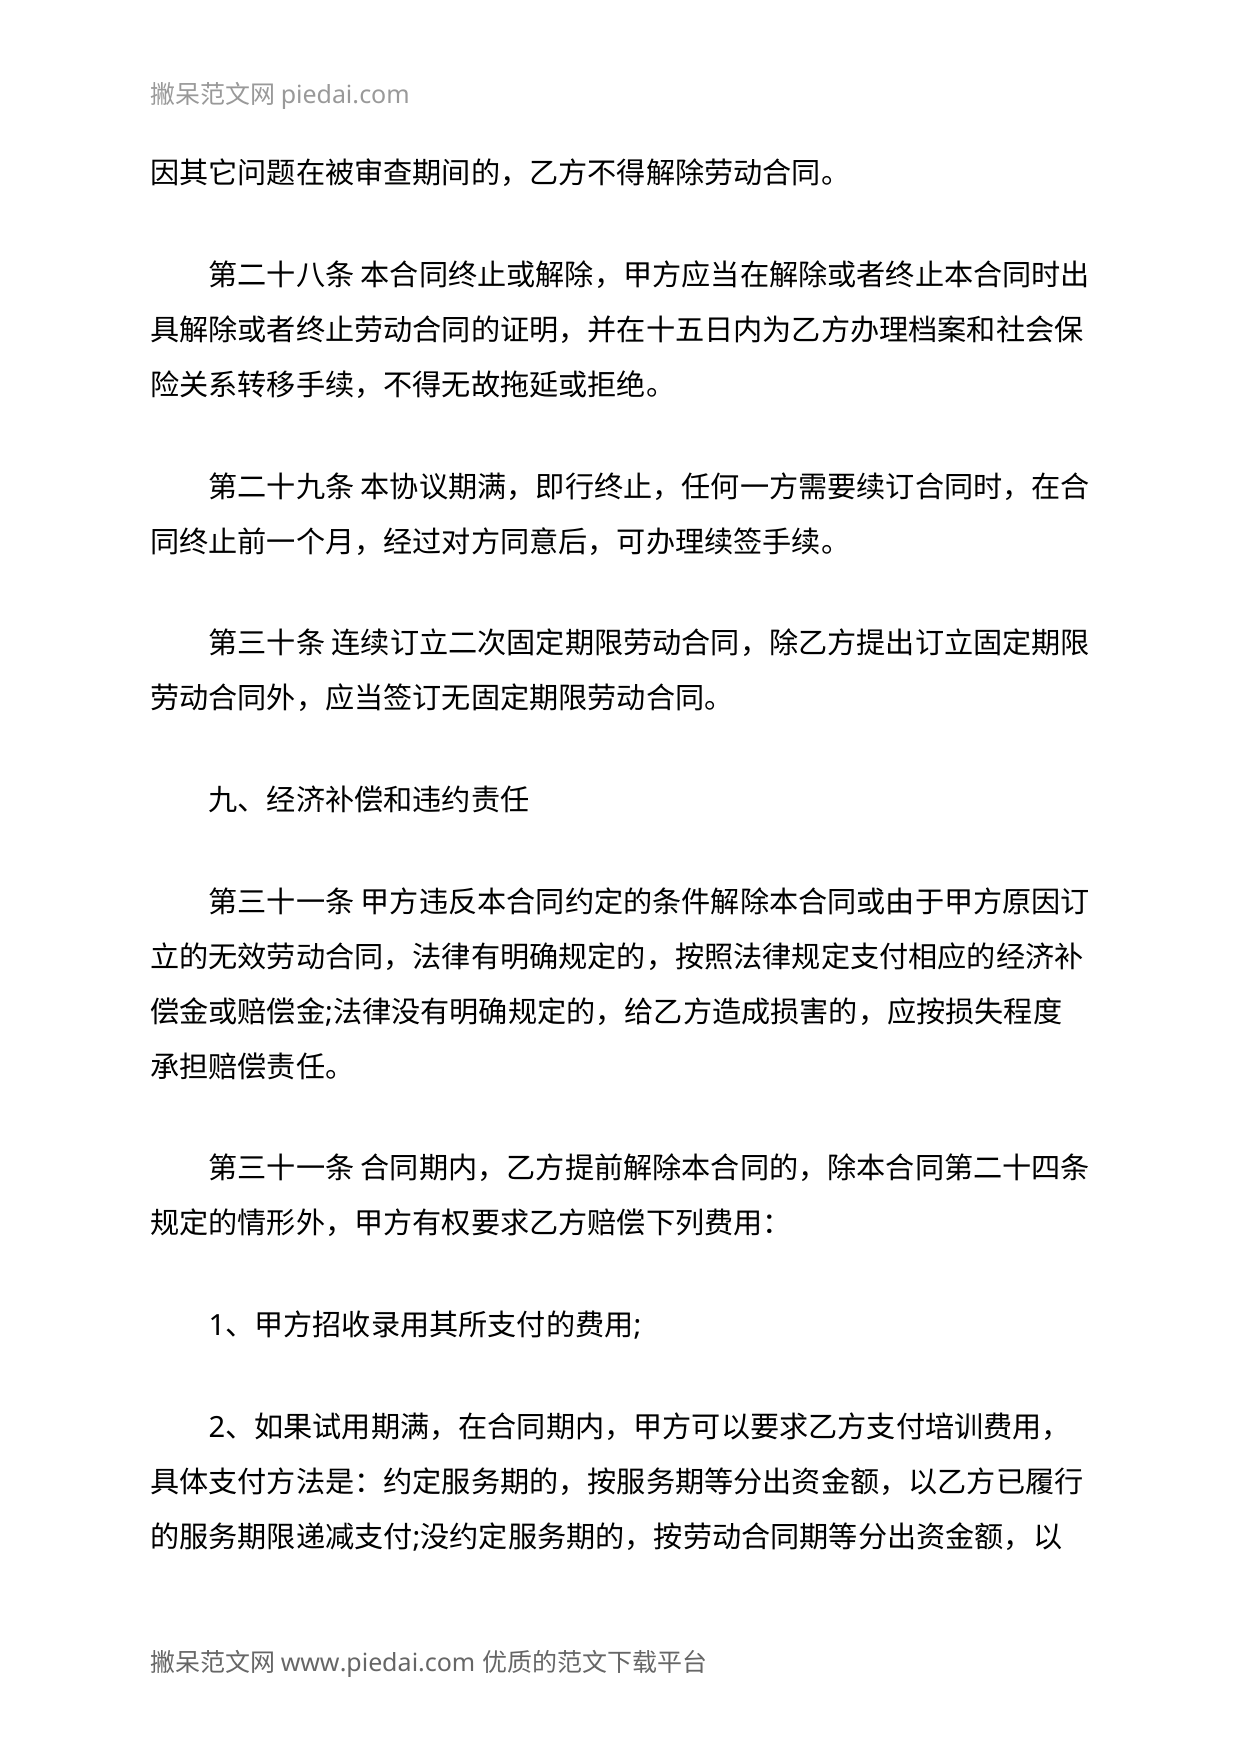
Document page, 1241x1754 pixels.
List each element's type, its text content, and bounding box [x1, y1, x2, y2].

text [150, 150, 1090, 192]
text 1、甲方招收录用其所支付的费用; [150, 1302, 1090, 1344]
text 第三十条 连续订立二次固定期限劳动合同，除乙方提出订立固定期限劳动合同外，应当签订无固定期限劳动合同。 [150, 620, 1090, 717]
text 第二十八条 本合同终止或解除，甲方应当在解除或者终止本合同时出具解除或者终止劳动合同的证明，并在十五日内为乙方办理档案和社会保险关系转移手续，不得无故拖延或拒绝。 [150, 252, 1090, 404]
text 第二十九条 本协议期满，即行终止，任何一方需要续订合同时，在合同终止前一个月，经过对方同意后，可办理续签手续。 [150, 463, 1090, 561]
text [150, 1404, 1090, 1556]
text 九、经济补偿和违约责任 [150, 777, 1090, 819]
text 第三十一条 甲方违反本合同约定的条件解除本合同或由于甲方原因订立的无效劳动合同，法律有明确规定的，按照法律规定支付相应的经济补偿金或赔偿金;法律没有明确规定的，给乙方造成损害的，应按损失程度承担赔偿责任。 [150, 878, 1090, 1086]
text 第三十一条 合同期内，乙方提前解除本合同的，除本合同第二十四条规定的情形外，甲方有权要求乙方赔偿下列费用： [150, 1145, 1090, 1242]
